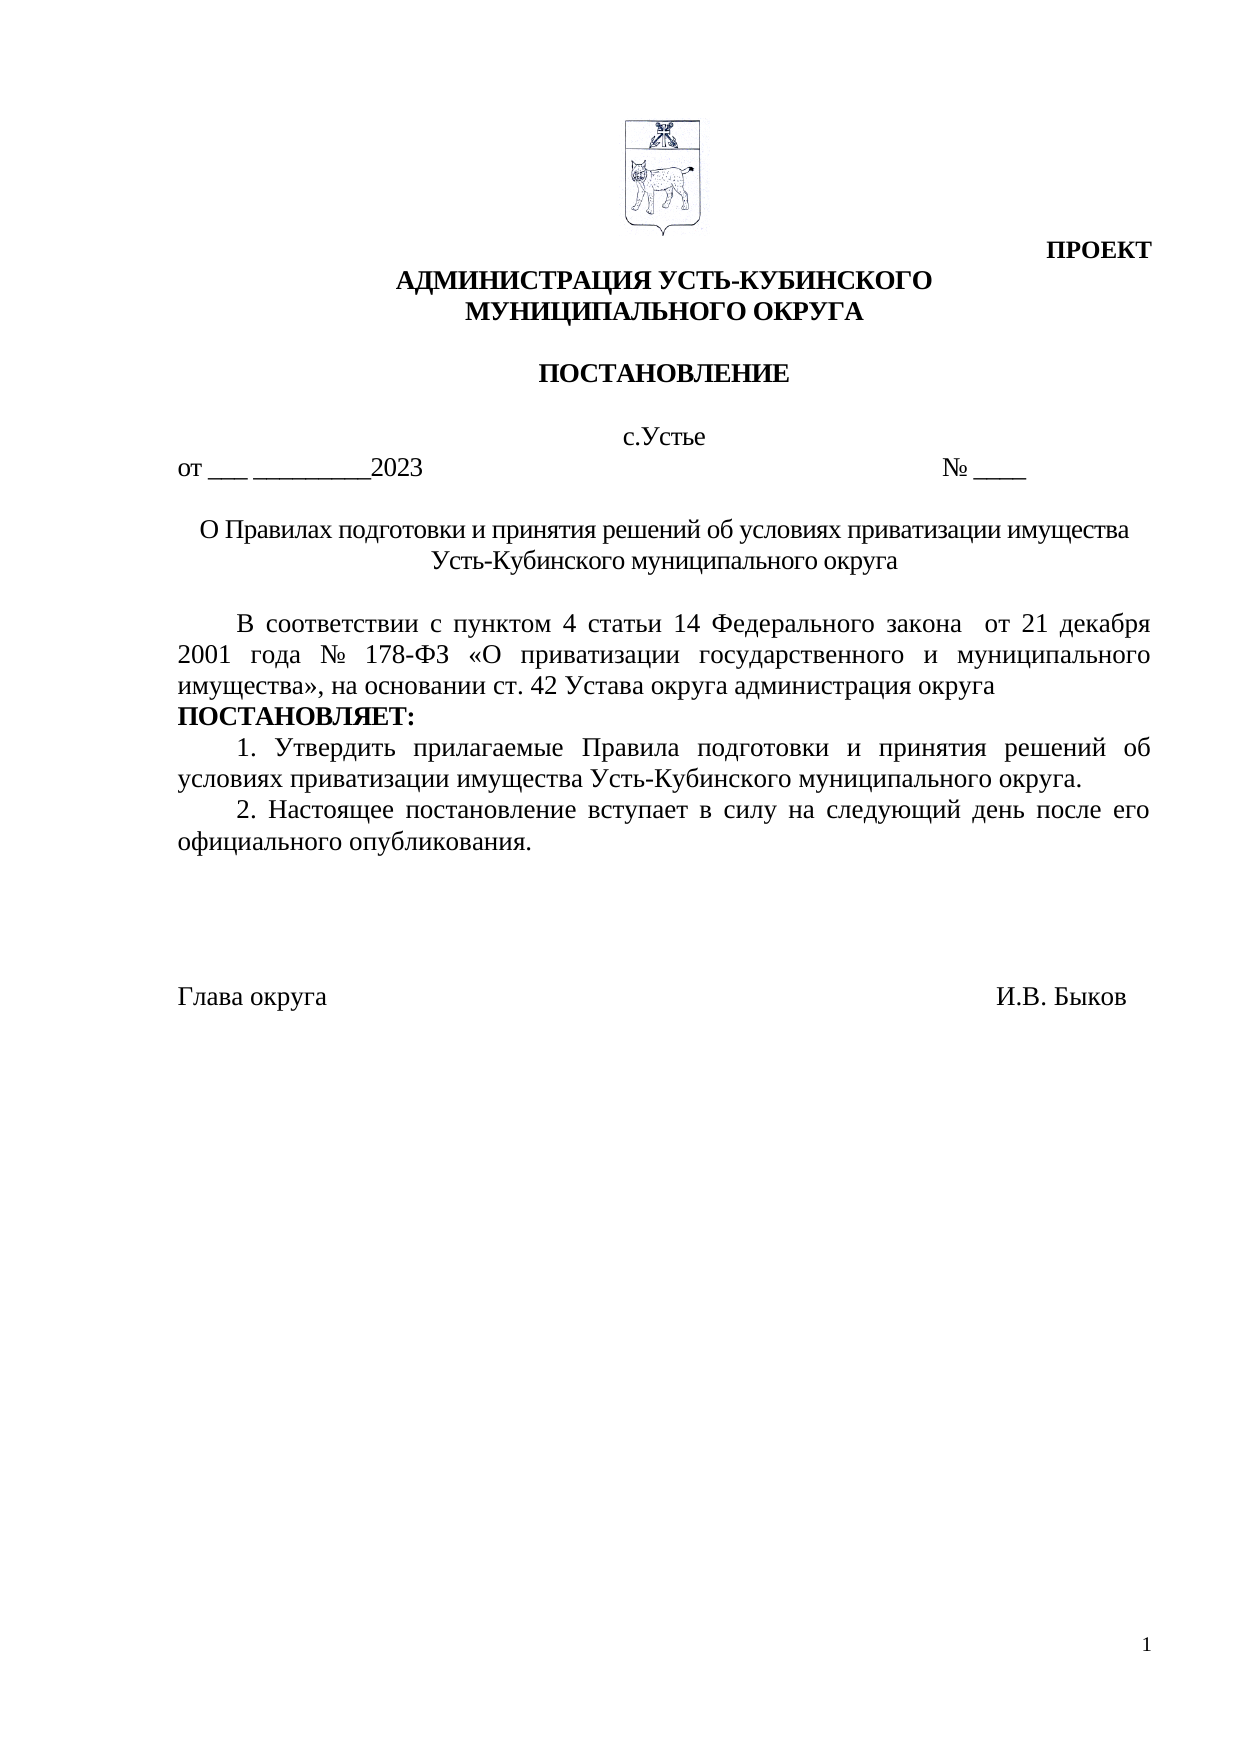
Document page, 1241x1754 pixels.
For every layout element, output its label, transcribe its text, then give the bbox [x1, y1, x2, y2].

title В соответствии с пунктом 4 статьи 14 Федерального закона от 21 декабря 2001 года № 178-ФЗ «О приватизации государственного и муниципального имущества», на основании ст. 42 Устава округа администрация округа [177, 607, 1152, 700]
text с.Устье [177, 420, 1152, 451]
text МУНИЦИПАЛЬНОГО ОКРУГА [177, 295, 1152, 326]
text О Правилах подготовки и принятия решений об условиях приватизации имущества Усть-Кубинского муниципального округа [177, 513, 1152, 576]
text ПРОЕКТ [177, 235, 1152, 264]
text Глава округа И.В. Быков [177, 980, 1152, 1012]
text АДМИНИСТРАЦИЯ УСТЬ-КУБИНСКОГО [177, 264, 1152, 295]
text 1. Утвердить прилагаемые Правила подготовки и принятия решений об условиях приватизации имущества Усть-Кубинского муниципального округа. [177, 731, 1152, 793]
picture [619, 118, 710, 236]
text ПОСТАНОВЛЯЕТ: [177, 700, 1152, 731]
text 2. Настоящее постановление вступает в силу на следующий день после его официального опубликования. [177, 793, 1152, 856]
text от ___ _________2023 № ____ [177, 451, 1152, 482]
text ПОСТАНОВЛЕНИЕ [177, 357, 1152, 389]
